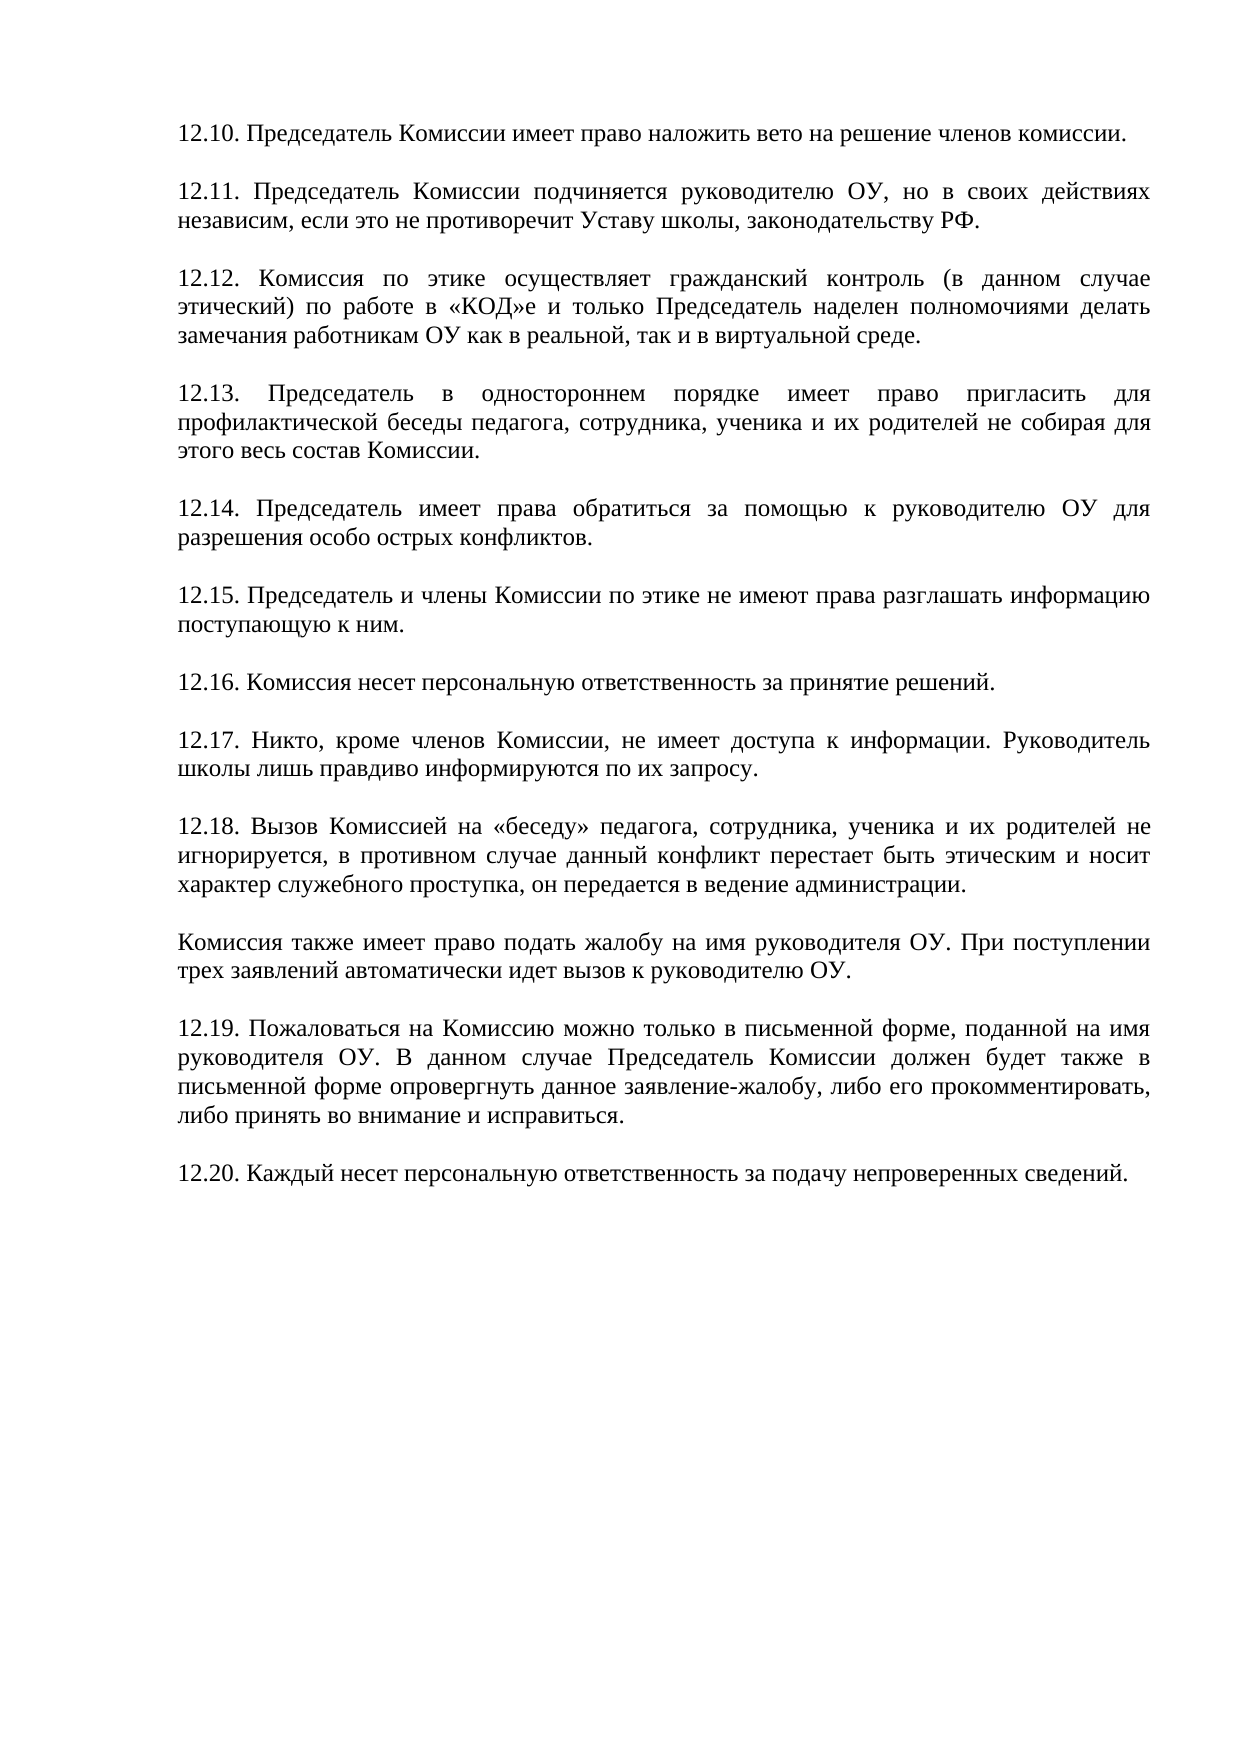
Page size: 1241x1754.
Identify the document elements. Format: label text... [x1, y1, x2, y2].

text Комиссия также имеет право подать жалобу на имя руководителя ОУ. При поступлении трех заявлений автоматически идет вызов к руководителю ОУ. [177, 927, 1152, 984]
text 12.12. Комиссия по этике осуществляет гражданский контроль (в данном случае этический) по работе в «КОД»е и только Председатель наделен полномочиями делать замечания работникам ОУ как в реальной, так и в виртуальной среде. [177, 263, 1152, 349]
text 12.18. Вызов Комиссией на «беседу» педагога, сотрудника, ученика и их родителей не игнорируется, в противном случае данный конфликт перестает быть этическим и носит характер служебного проступка, он передается в ведение администрации. [177, 811, 1152, 898]
text 12.17. Никто, кроме членов Комиссии, не имеет доступа к информации. Руководитель школы лишь правдиво информируются по их запросу. [177, 725, 1152, 782]
text 12.19. Пожаловаться на Комиссию можно только в письменной форме, поданной на имя руководителя ОУ. В данном случае Председатель Комиссии должен будет также в письменной форме опровергнуть данное заявление-жалобу, либо его прокомментировать, либо принять во внимание и исправиться. [177, 1013, 1152, 1128]
text 12.10. Председатель Комиссии имеет право наложить вето на решение членов комиссии. [177, 118, 1152, 147]
text 12.20. Каждый несет персональную ответственность за подачу непроверенных сведений. [177, 1158, 1152, 1186]
text 12.11. Председатель Комиссии подчиняется руководителю ОУ, но в своих действиях независим, если это не противоречит Уставу школы, законодательству РФ. [177, 176, 1152, 233]
text 12.15. Председатель и члены Комиссии по этике не имеют права разглашать информацию поступающую к ним. [177, 580, 1152, 638]
text 12.16. Комиссия несет персональную ответственность за принятие решений. [177, 667, 1152, 696]
text 12.13. Председатель в одностороннем порядке имеет право пригласить для профилактической беседы педагога, сотрудника, ученика и их родителей не собирая для этого весь состав Комиссии. [177, 378, 1152, 464]
text 12.14. Председатель имеет права обратиться за помощью к руководителю ОУ для разрешения особо острых конфликтов. [177, 493, 1152, 551]
